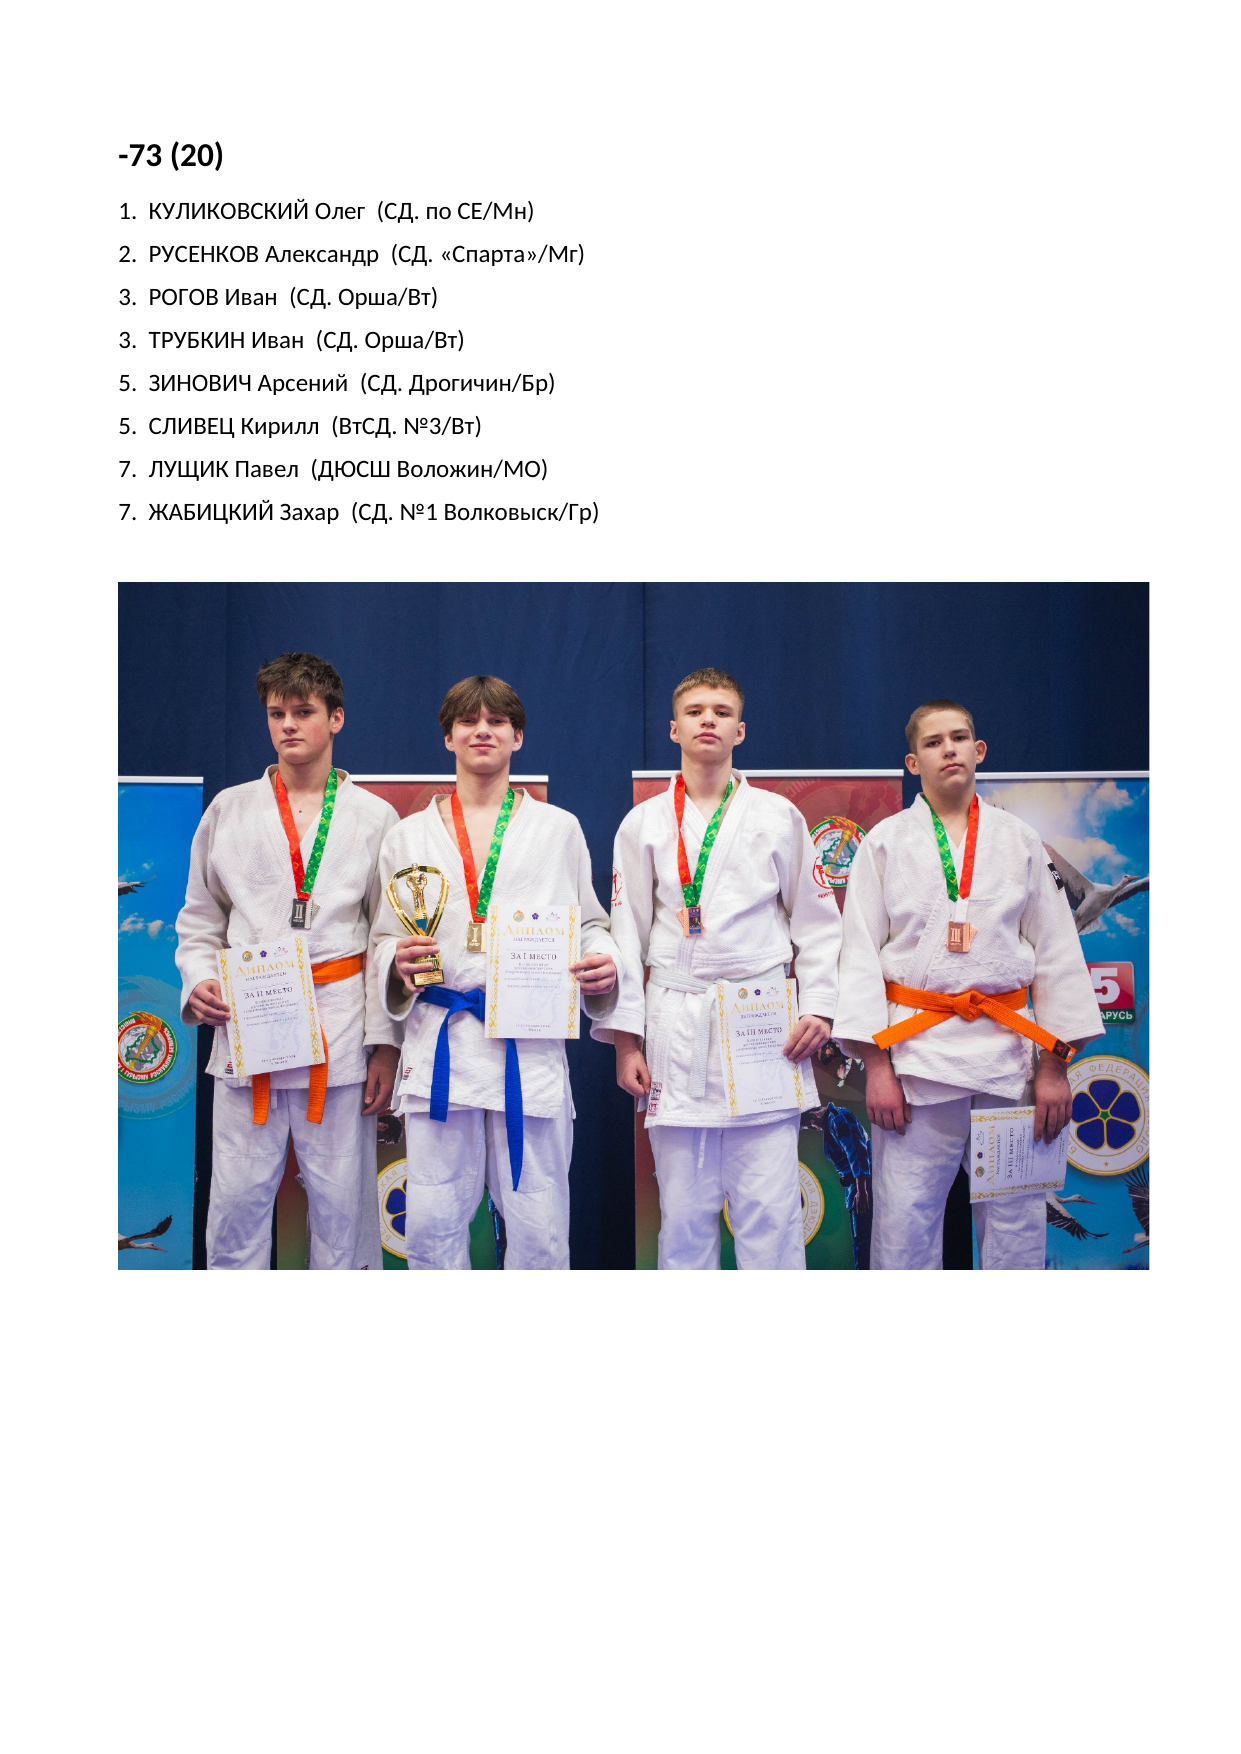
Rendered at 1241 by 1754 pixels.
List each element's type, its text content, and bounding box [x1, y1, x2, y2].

text 2. РУСЕНКОВ Александр (СД. «Спарта»/Мг) [118, 238, 1152, 269]
text -73 (20) [118, 134, 1152, 175]
text 5. ЗИНОВИЧ Арсений (СД. Дрогичин/Бр) [118, 367, 1152, 398]
text 7. ЖАБИЦКИЙ Захар (СД. №1 Волковыск/Гр) [118, 496, 1152, 527]
text 3. ТРУБКИН Иван (СД. Орша/Вт) [118, 324, 1152, 355]
text 7. ЛУЩИК Павел (ДЮСШ Воложин/МО) [118, 453, 1152, 484]
picture [1146, 1026, 1150, 1036]
text 1. КУЛИКОВСКИЙ Олег (СД. по СЕ/Мн) [118, 195, 1152, 226]
text 5. СЛИВЕЦ Кирилл (ВтСД. №3/Вт) [118, 410, 1152, 441]
picture [118, 582, 1150, 1270]
text 3. РОГОВ Иван (СД. Орша/Вт) [118, 281, 1152, 312]
